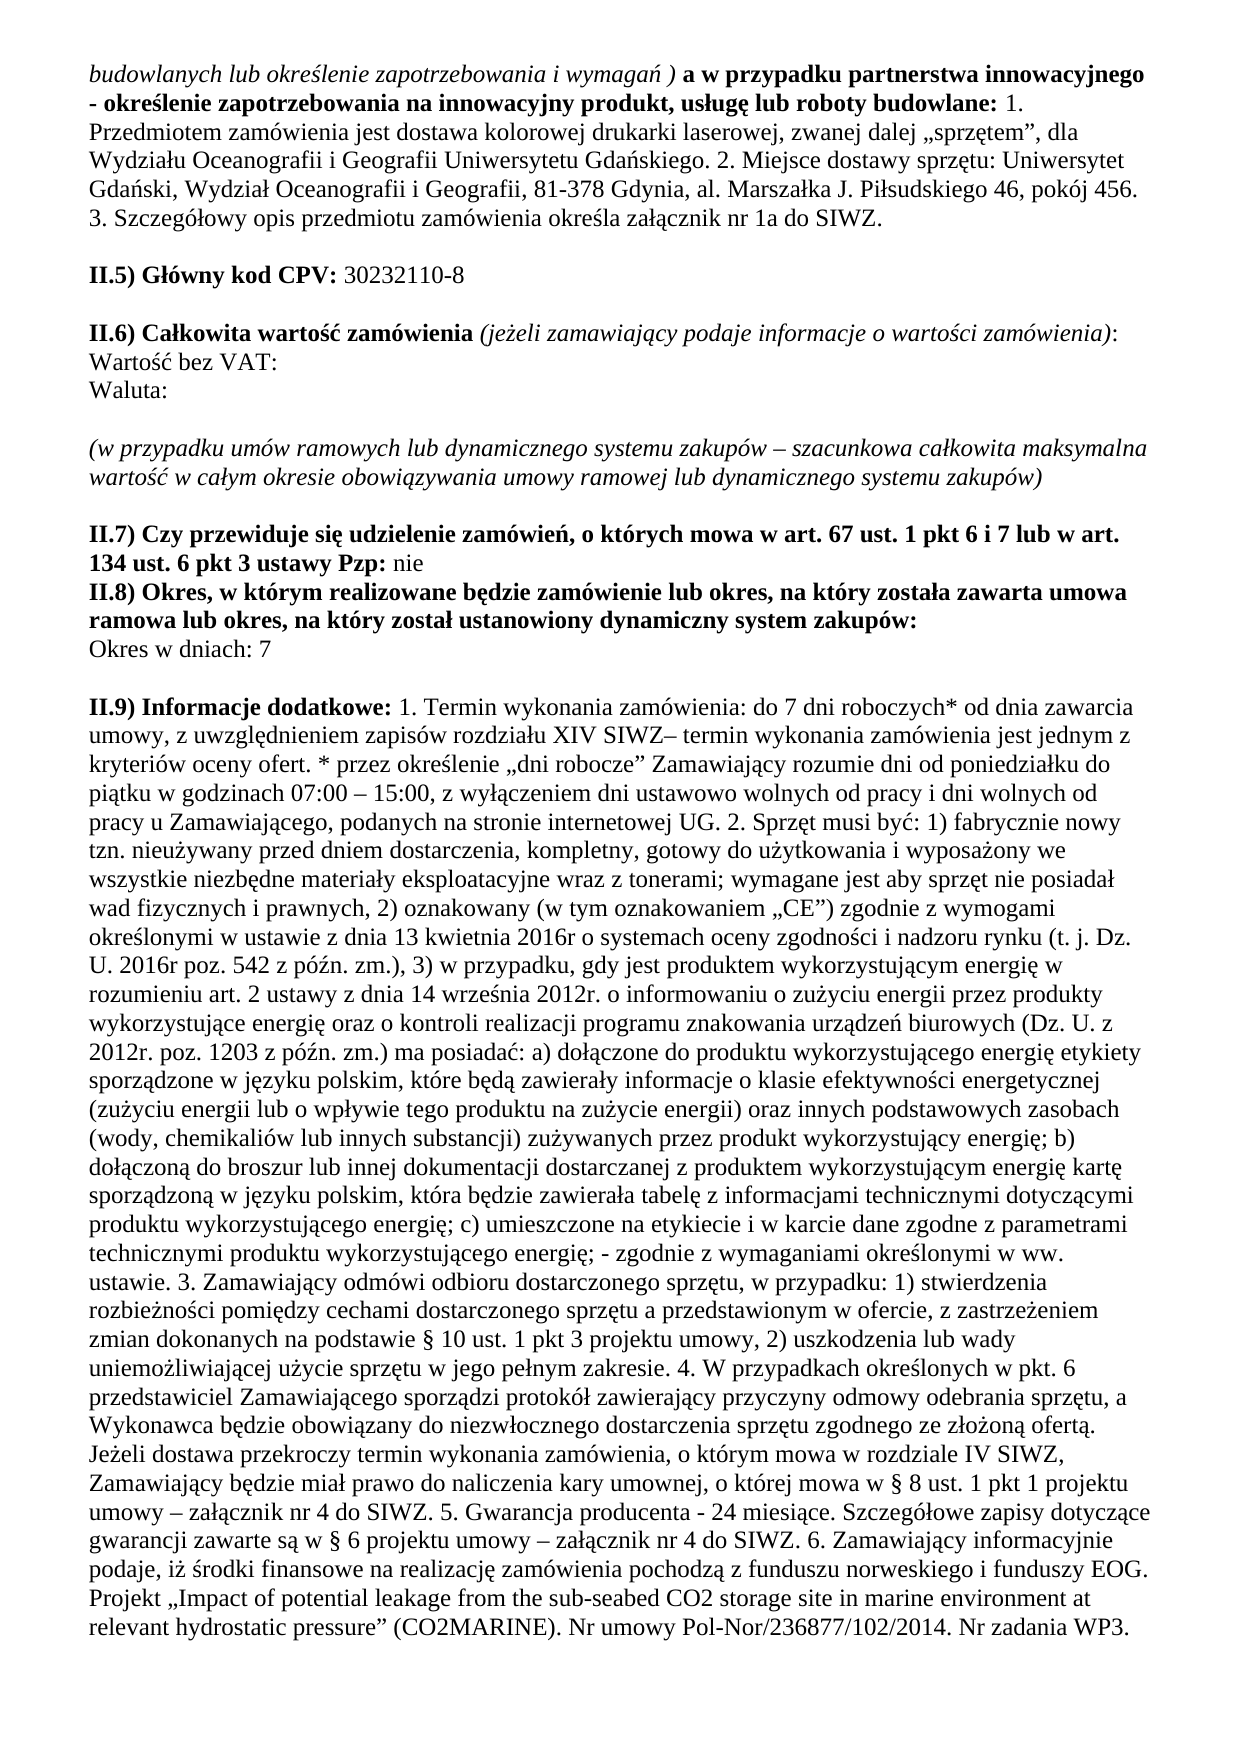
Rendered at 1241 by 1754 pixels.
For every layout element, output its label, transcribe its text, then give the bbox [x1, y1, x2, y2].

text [89, 59, 1152, 404]
text II.7) Czy przewiduje się udzielenie zamówień, o których mowa w art. 67 ust. 1 pkt 6 i 7 lub w art. 134 ust. 6 pkt 3 ustawy Pzp: nie II.8) Okres, w którym realizowane będzie zamówienie lub okres, na który została zawarta umowa ramowa lub okres, na który został ustanowiony dynamiczny system zakupów: [89, 490, 1152, 634]
text (w przypadku umów ramowych lub dynamicznego systemu zakupów – szacunkowa całkowita maksymalna wartość w całym okresie obowiązywania umowy ramowej lub dynamicznego systemu zakupów) [89, 404, 1152, 490]
text Okres w dniach: 7 [89, 634, 1152, 663]
text II.9) Informacje dodatkowe: 1. Termin wykonania zamówienia: do 7 dni roboczych* od dnia zawarcia umowy, z uwzględnieniem zapisów rozdziału XIV SIWZ– termin wykonania zamówienia jest jednym z kryteriów oceny ofert. * przez określenie „dni robocze” Zamawiający rozumie dni od poniedziałku do piątku w godzinach 07:00 – 15:00, z wyłączeniem dni ustawowo wolnych od pracy i dni wolnych od pracy u Zamawiającego, podanych na stronie internetowej UG. 2. Sprzęt musi być: 1) fabrycznie nowy tzn. nieużywany przed dniem dostarczenia, kompletny, gotowy do użytkowania i wyposażony we wszystkie niezbędne materiały eksploatacyjne wraz z tonerami; wymagane jest aby sprzęt nie posiadał wad fizycznych i prawnych, 2) oznakowany (w tym oznakowaniem „CE”) zgodnie z wymogami określonymi w ustawie z dnia 13 kwietnia 2016r o systemach oceny zgodności i nadzoru rynku (t. j. Dz. U. 2016r poz. 542 z późn. zm.), 3) w przypadku, gdy jest produktem wykorzystującym energię w rozumieniu art. 2 ustawy z dnia 14 września 2012r. o informowaniu o zużyciu energii przez produkty wykorzystujące energię oraz o kontroli realizacji programu znakowania urządzeń biurowych (Dz. U. z 2012r. poz. 1203 z późn. zm.) ma posiadać: a) dołączone do produktu wykorzystującego energię etykiety sporządzone w języku polskim, które będą zawierały informacje o klasie efektywności energetycznej (zużyciu energii lub o wpływie tego produktu na zużycie energii) oraz innych podstawowych zasobach (wody, chemikaliów lub innych substancji) zużywanych przez produkt wykorzystujący energię; b) dołączoną do broszur lub innej dokumentacji dostarczanej z produktem wykorzystującym energię kartę sporządzoną w języku polskim, która będzie zawierała tabelę z informacjami technicznymi dotyczącymi produktu wykorzystującego energię; c) umieszczone na etykiecie i w karcie dane zgodne z parametrami technicznymi produktu wykorzystującego energię; - zgodnie z wymaganiami określonymi w ww. ustawie. 3. Zamawiający odmówi odbioru dostarczonego sprzętu, w przypadku: 1) stwierdzenia rozbieżności pomiędzy cechami dostarczonego sprzętu a przedstawionym w ofercie, z zastrzeżeniem zmian dokonanych na podstawie § 10 ust. 1 pkt 3 projektu umowy, 2) uszkodzenia lub wady uniemożliwiającej użycie sprzętu w jego pełnym zakresie. 4. W przypadkach określonych w pkt. 6 przedstawiciel Zamawiającego sporządzi protokół zawierający przyczyny odmowy odebrania sprzętu, a Wykonawca będzie obowiązany do niezwłocznego dostarczenia sprzętu zgodnego ze złożoną ofertą. Jeżeli dostawa przekroczy termin wykonania zamówienia, o którym mowa w rozdziale IV SIWZ, Zamawiający będzie miał prawo do naliczenia kary umownej, o której mowa w § 8 ust. 1 pkt 1 projektu umowy – załącznik nr 4 do SIWZ. 5. Gwarancja producenta - 24 miesiące. Szczegółowe zapisy dotyczące gwarancji zawarte są w § 6 projektu umowy – załącznik nr 4 do SIWZ. 6. Zamawiający informacyjnie podaje, iż środki finansowe na realizację zamówienia pochodzą z funduszu norweskiego i funduszy EOG. Projekt „Impact of potential leakage from the sub-seabed CO2 storage site in marine environment at relevant hydrostatic pressure” (CO2MARINE). Nr umowy Pol-Nor/236877/102/2014. Nr zadania WP3. [89, 663, 1152, 1640]
